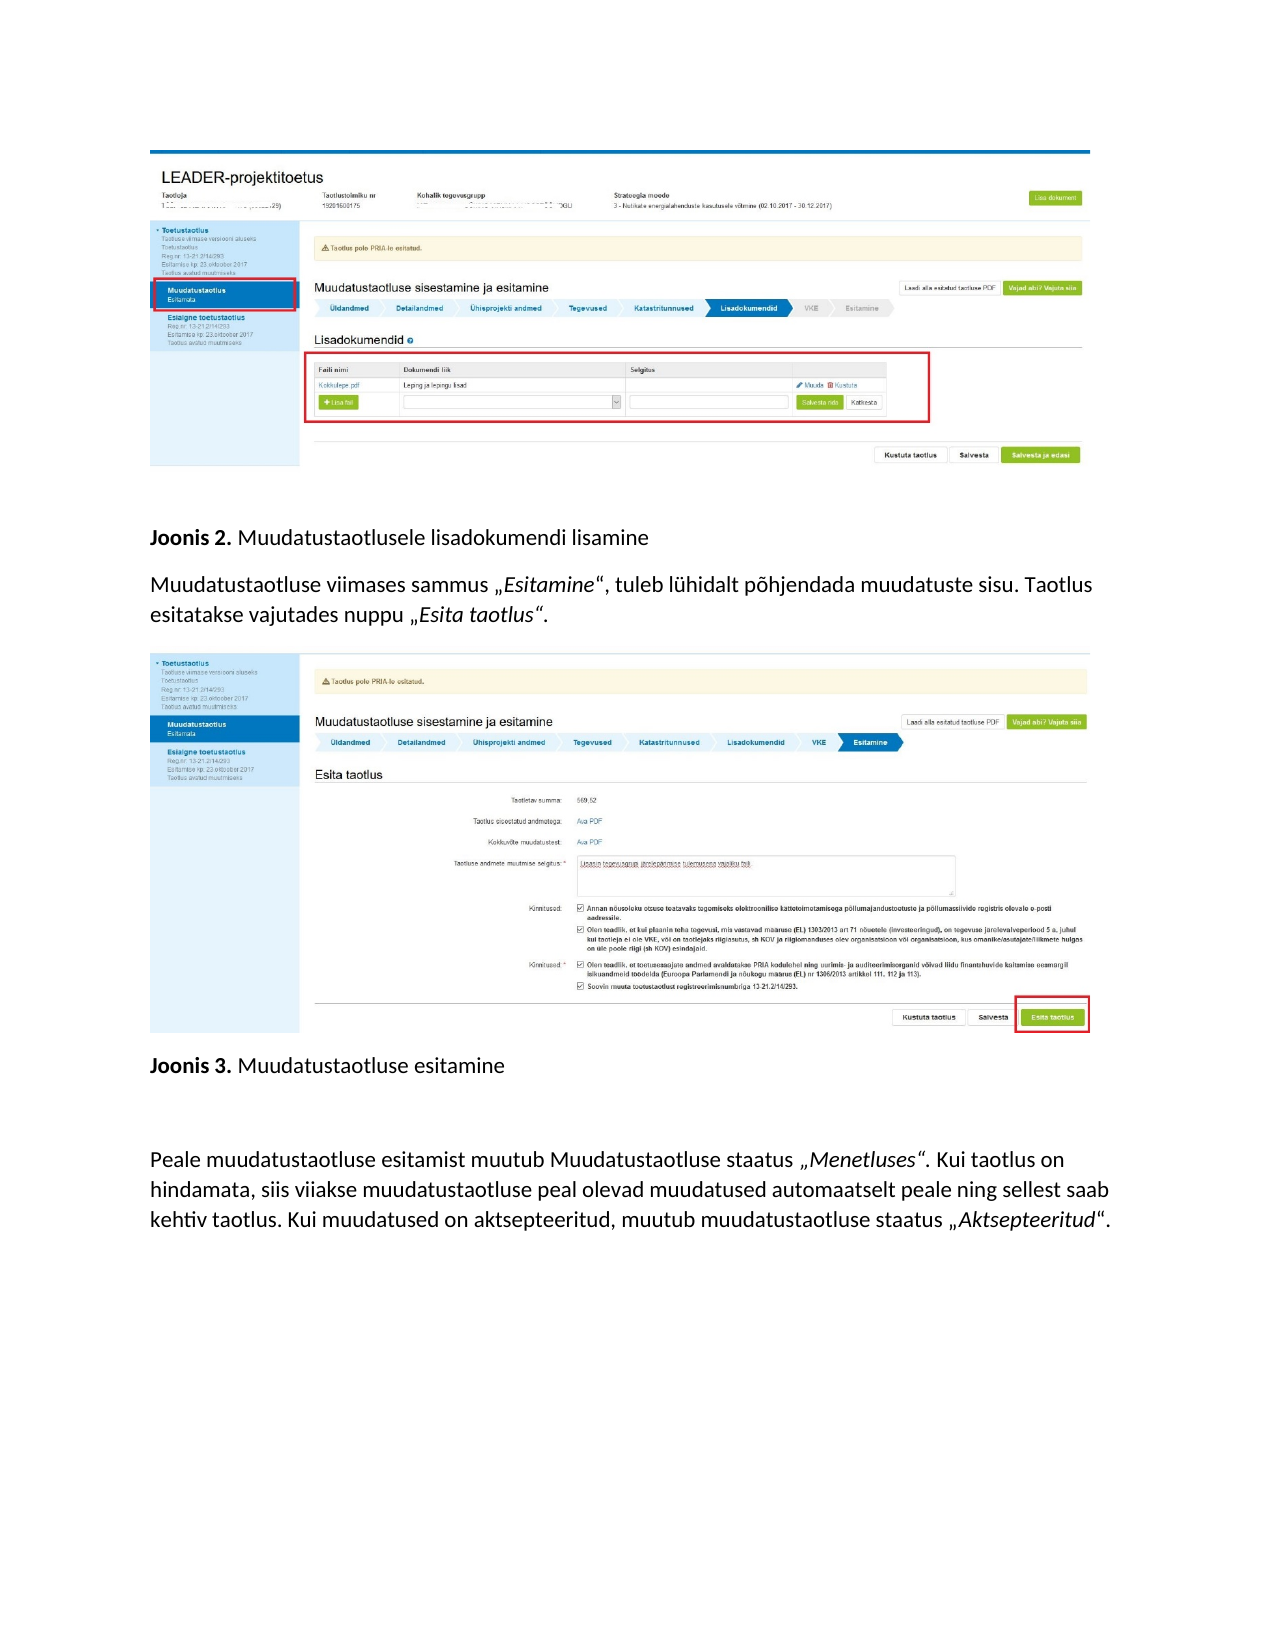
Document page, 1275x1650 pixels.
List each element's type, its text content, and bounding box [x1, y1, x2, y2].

text Peale muudatustaotluse esitamist muutub Muudatustaotluse staatus „Menetluses“. Kui taotlus on hindamata, siis viiakse muudatustaotluse peal olevad muudatused automaatselt peale ning sellest saab kehtiv taotlus. Kui muudatused on aktsepteeritud, muutub muudatustaotluse staatus „Aktsepteeritud“. [150, 1145, 1125, 1234]
picture [150, 646, 1091, 1033]
text Joonis 2. Muudatustaotlusele lisadokumendi lisamine [150, 523, 1125, 551]
picture [150, 150, 1091, 504]
text Joonis 3. Muudatustaotluse esitamine [150, 1051, 1125, 1079]
text Muudatustaotluse viimases sammus „Esitamine“, tuleb lühidalt põhjendada muudatuste sisu. Taotlus esitatakse vajutades nuppu „Esita taotlus“. [150, 570, 1125, 628]
